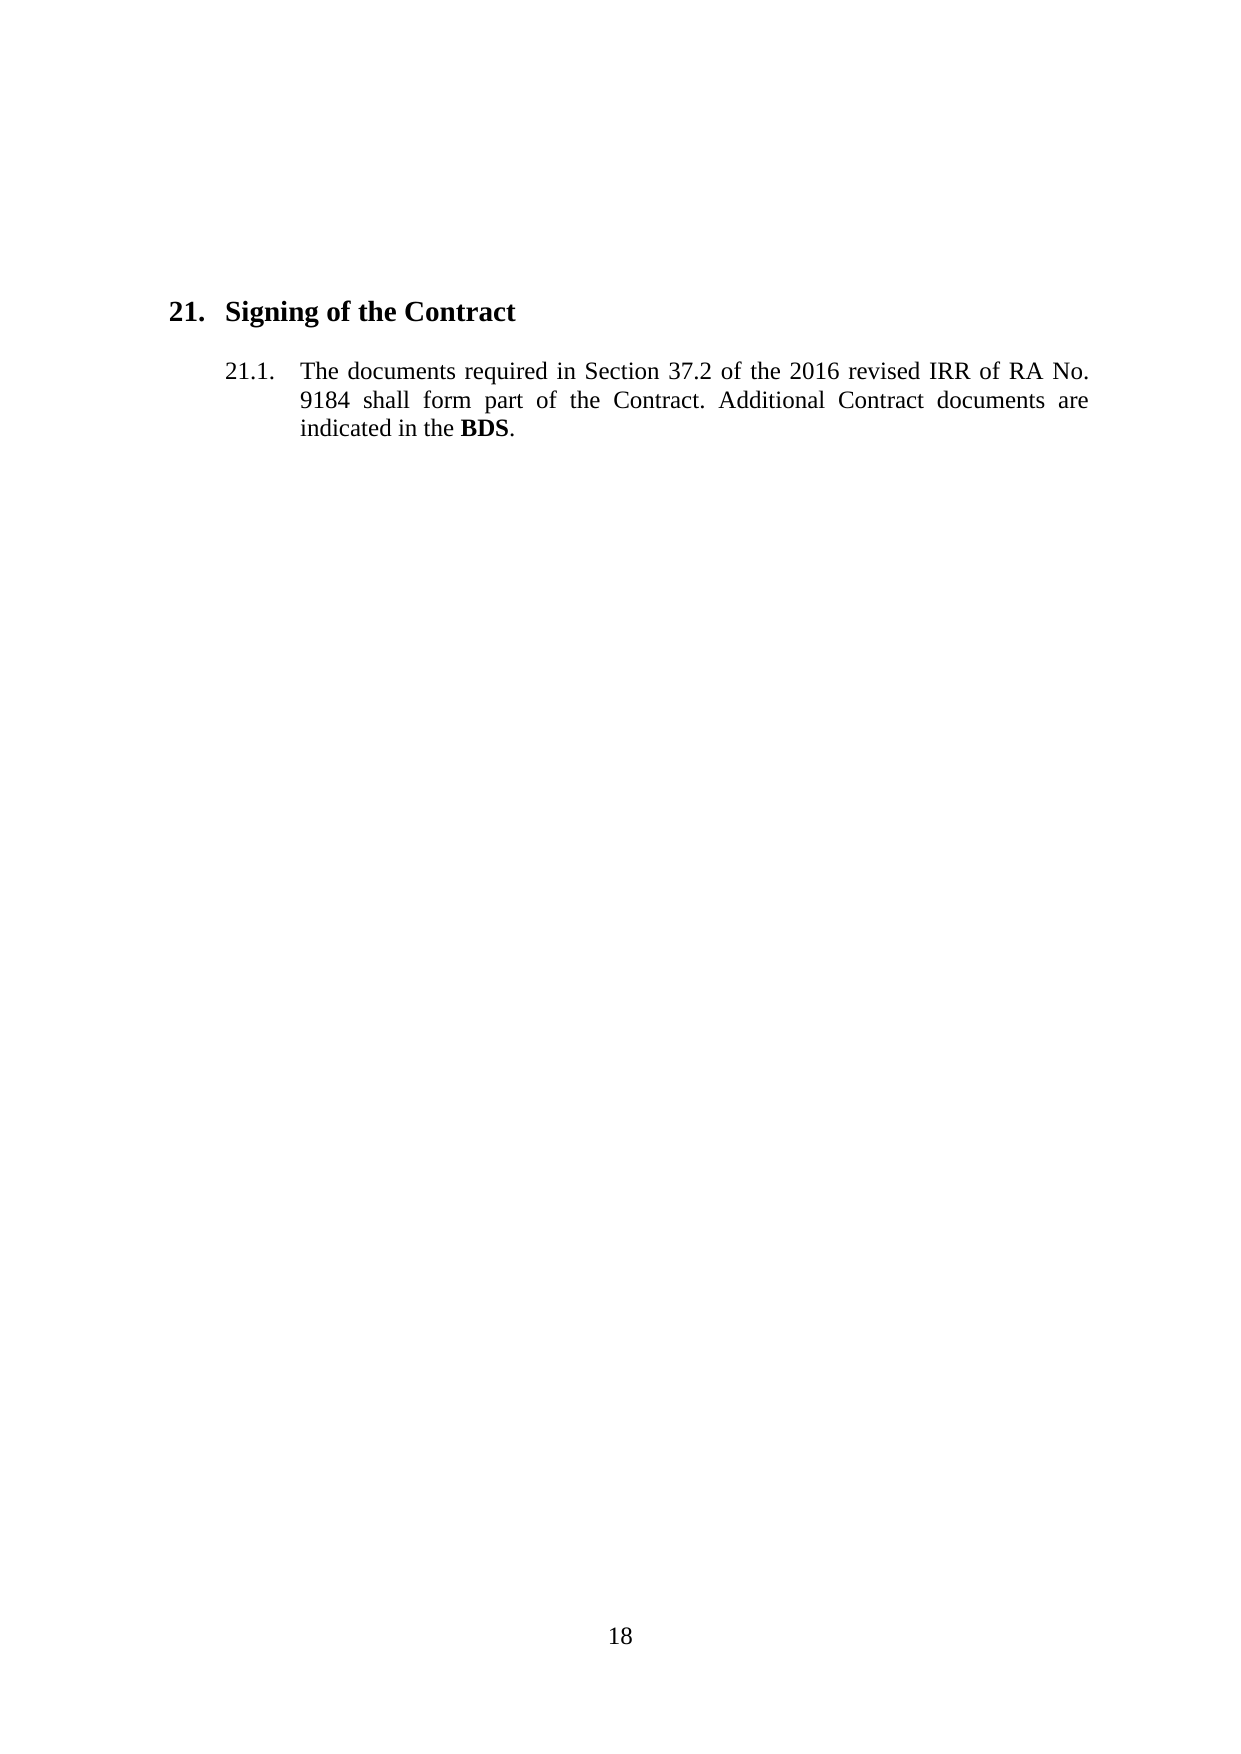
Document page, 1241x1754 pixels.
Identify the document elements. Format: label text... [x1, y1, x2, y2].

text 21.1. The documents required in Section 37.2 of the 2016 revised IRR of RA No. 9184 shall form part of the Contract. Additional Contract documents are indicated in the BDS. [225, 356, 1090, 442]
subtitle Signing of the Contract [169, 294, 1090, 327]
